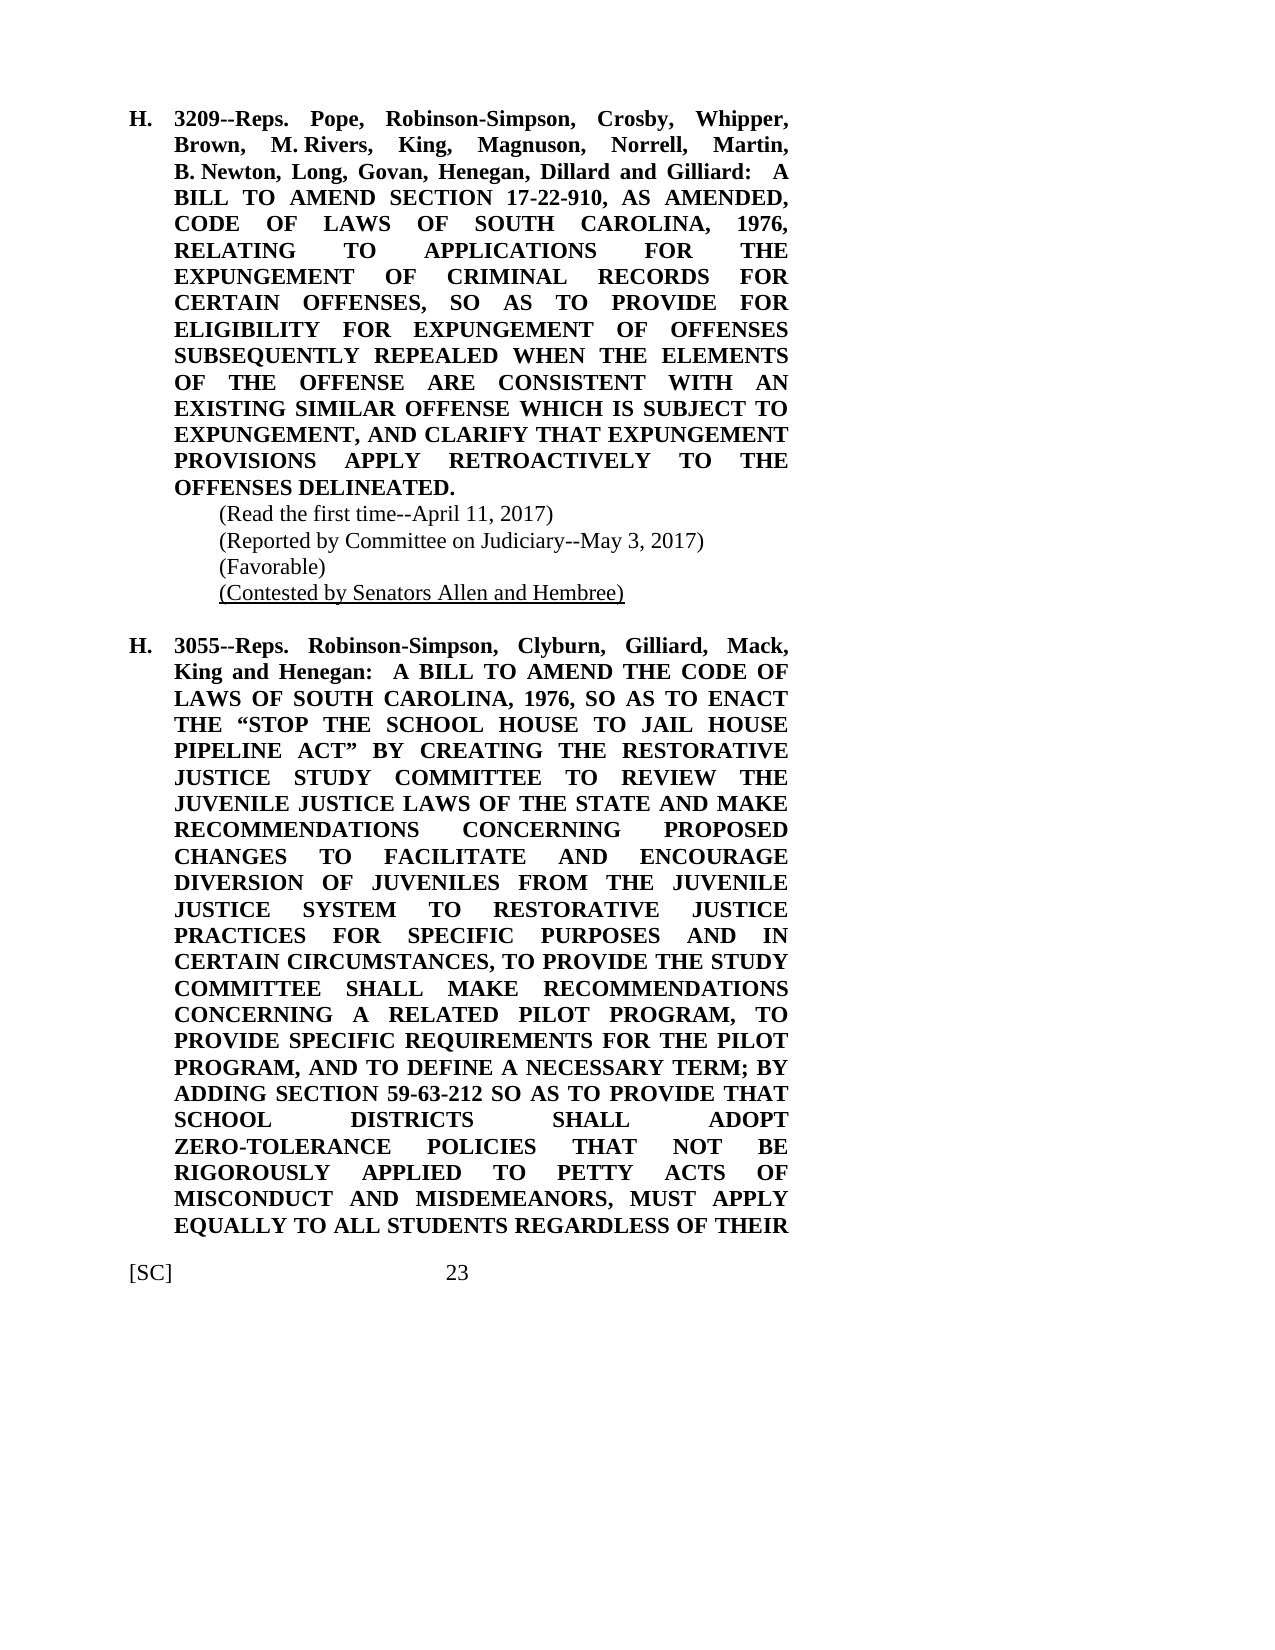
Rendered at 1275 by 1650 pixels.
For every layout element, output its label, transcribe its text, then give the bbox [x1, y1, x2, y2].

text (Favorable) [219, 553, 789, 579]
text (Read the first time--April 11, 2017) [219, 500, 789, 527]
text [129, 632, 789, 1238]
text (Reported by Committee on Judiciary--May 3, 2017) [219, 527, 789, 553]
text H. 3209--Reps. Pope, Robinson-Simpson, Crosby, Whipper, Brown, M. Rivers, King, Magnuson, Norrell, Martin, B. Newton, Long, Govan, Henegan, Dillard and Gilliard: A BILL TO AMEND SECTION 17-22-910, AS AMENDED, CODE OF LAWS OF SOUTH CAROLINA, 1976, RELATING TO APPLICATIONS FOR THE EXPUNGEMENT OF CRIMINAL RECORDS FOR CERTAIN OFFENSES, SO AS TO PROVIDE FOR ELIGIBILITY FOR EXPUNGEMENT OF OFFENSES SUBSEQUENTLY REPEALED WHEN THE ELEMENTS OF THE OFFENSE ARE CONSISTENT WITH AN EXISTING SIMILAR OFFENSE WHICH IS SUBJECT TO EXPUNGEMENT, AND CLARIFY THAT EXPUNGEMENT PROVISIONS APPLY RETROACTIVELY TO THE OFFENSES DELINEATED. [129, 105, 789, 500]
text (Contested by Senators Allen and Hembree) [219, 579, 789, 606]
